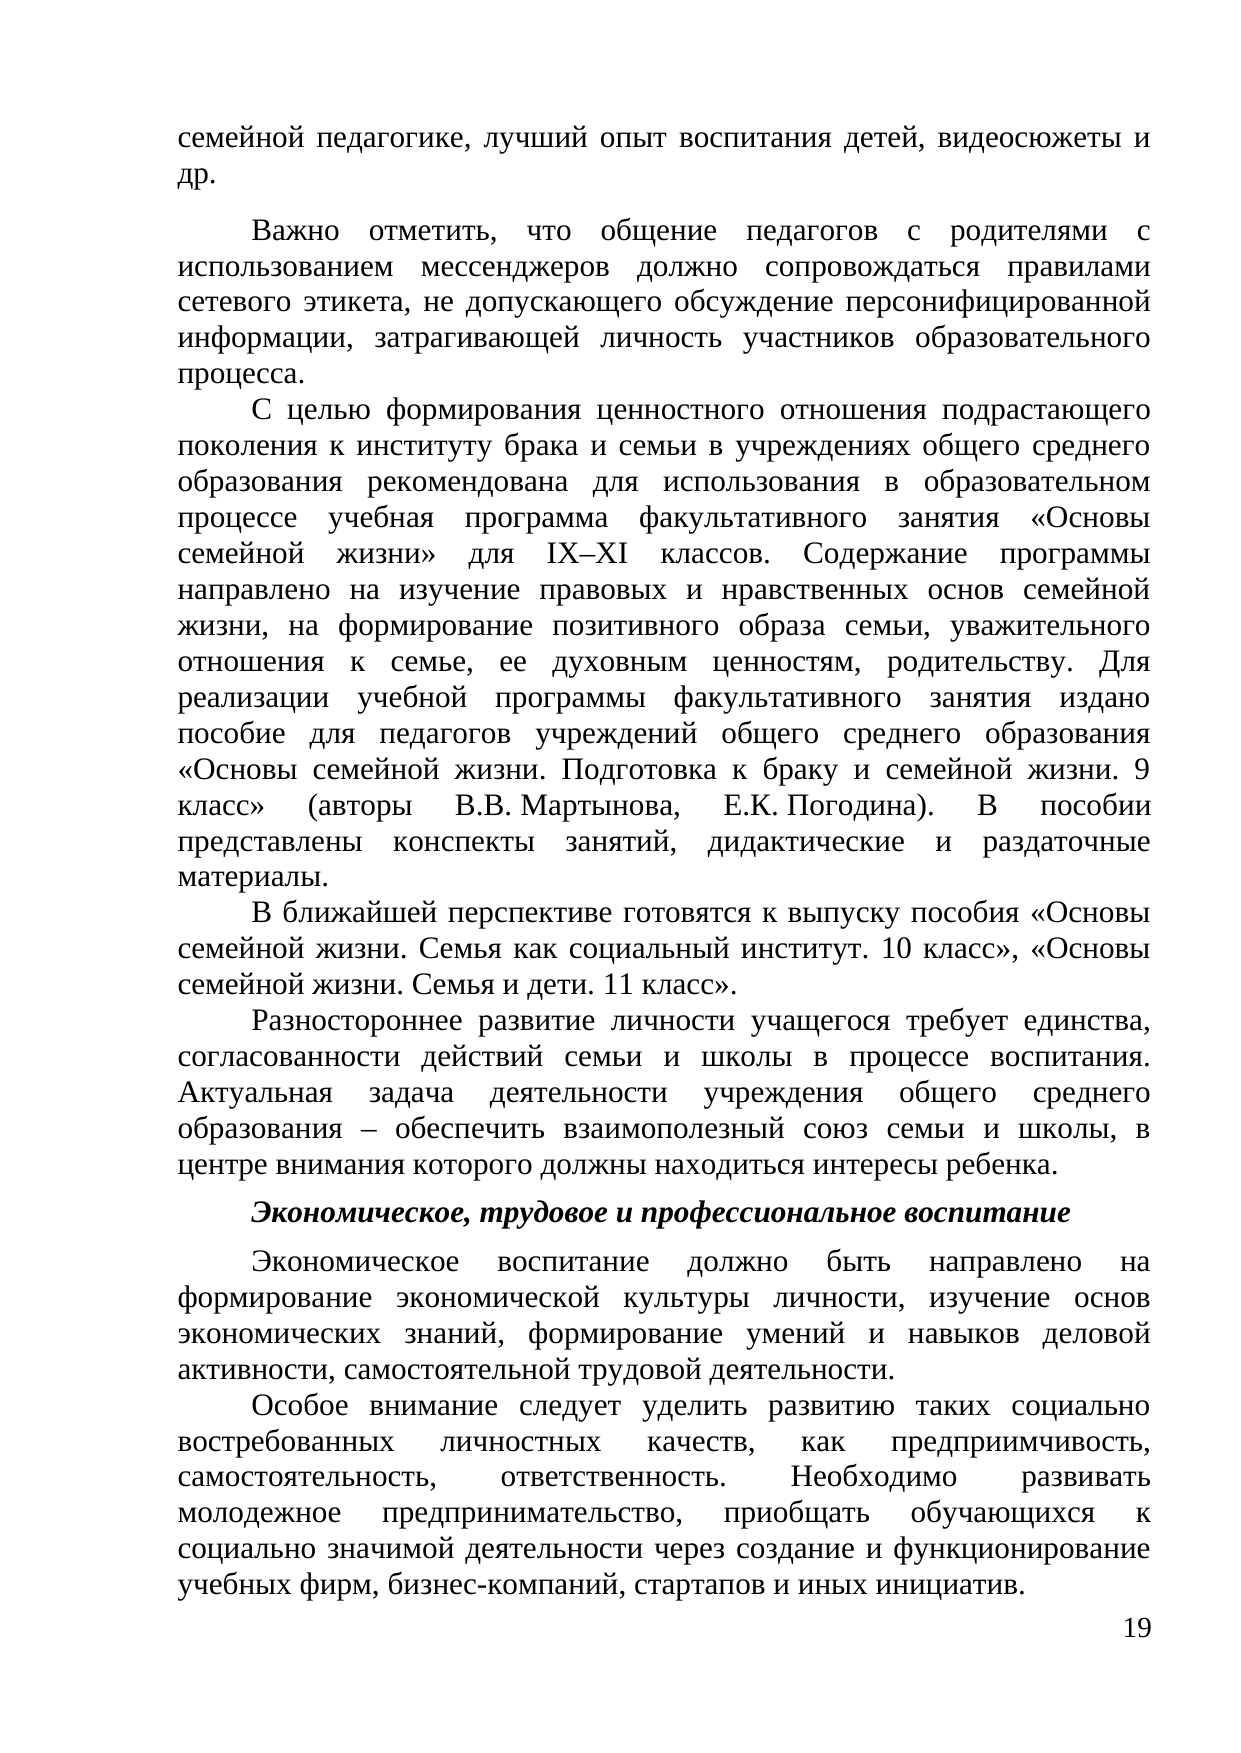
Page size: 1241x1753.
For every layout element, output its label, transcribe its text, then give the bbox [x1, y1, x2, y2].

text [177, 118, 1152, 190]
text Экономическое, трудовое и профессиональное воспитание [177, 1194, 1152, 1229]
text Особое внимание следует уделить развитию таких социально востребованных личностных качеств, как предприимчивость, самостоятельность, ответственность. Необходимо развивать молодежное предпринимательство, приобщать обучающихся к социально значимой деятельности через создание и функционирование учебных фирм, бизнес-компаний, стартапов и иных инициатив. [177, 1386, 1152, 1601]
text С целью формирования ценностного отношения подрастающего поколения к институту брака и семьи в учреждениях общего среднего образования рекомендована для использования в образовательном процессе учебная программа факультативного занятия «Основы семейной жизни» для IX–XI классов. Содержание программы направлено на изучение правовых и нравственных основ семейной жизни, на формирование позитивного образа семьи, уважительного отношения к семье, ее духовным ценностям, родительству. Для реализации учебной программы факультативного занятия издано пособие для педагогов учреждений общего среднего образования «Основы семейной жизни. Подготовка к браку и семейной жизни. 9 класс» (авторы В.В. Мартынова, Е.К. Погодина). В пособии представлены конспекты занятий, дидактические и раздаточные материалы. [177, 391, 1152, 894]
text Разностороннее развитие личности учащегося требует единства, согласованности действий семьи и школы в процессе воспитания. Актуальная задача деятельности учреждения общего среднего образования – обеспечить взаимополезный союз семьи и школы, в центре внимания которого должны находиться интересы ребенка. [177, 1001, 1152, 1181]
text Экономическое воспитание должно быть направлено на формирование экономической культуры личности, изучение основ экономических знаний, формирование умений и навыков деловой активности, самостоятельной трудовой деятельности. [177, 1242, 1152, 1386]
text В ближайшей перспективе готовятся к выпуску пособия «Основы семейной жизни. Семья как социальный институт. 10 класс», «Основы семейной жизни. Семья и дети. 11 класс». [177, 894, 1152, 1001]
text Важно отметить, что общение педагогов с родителями с использованием мессенджеров должно сопровождаться правилами сетевого этикета, не допускающего обсуждение персонифицированной информации, затрагивающей личность участников образовательного процесса. [177, 211, 1152, 391]
